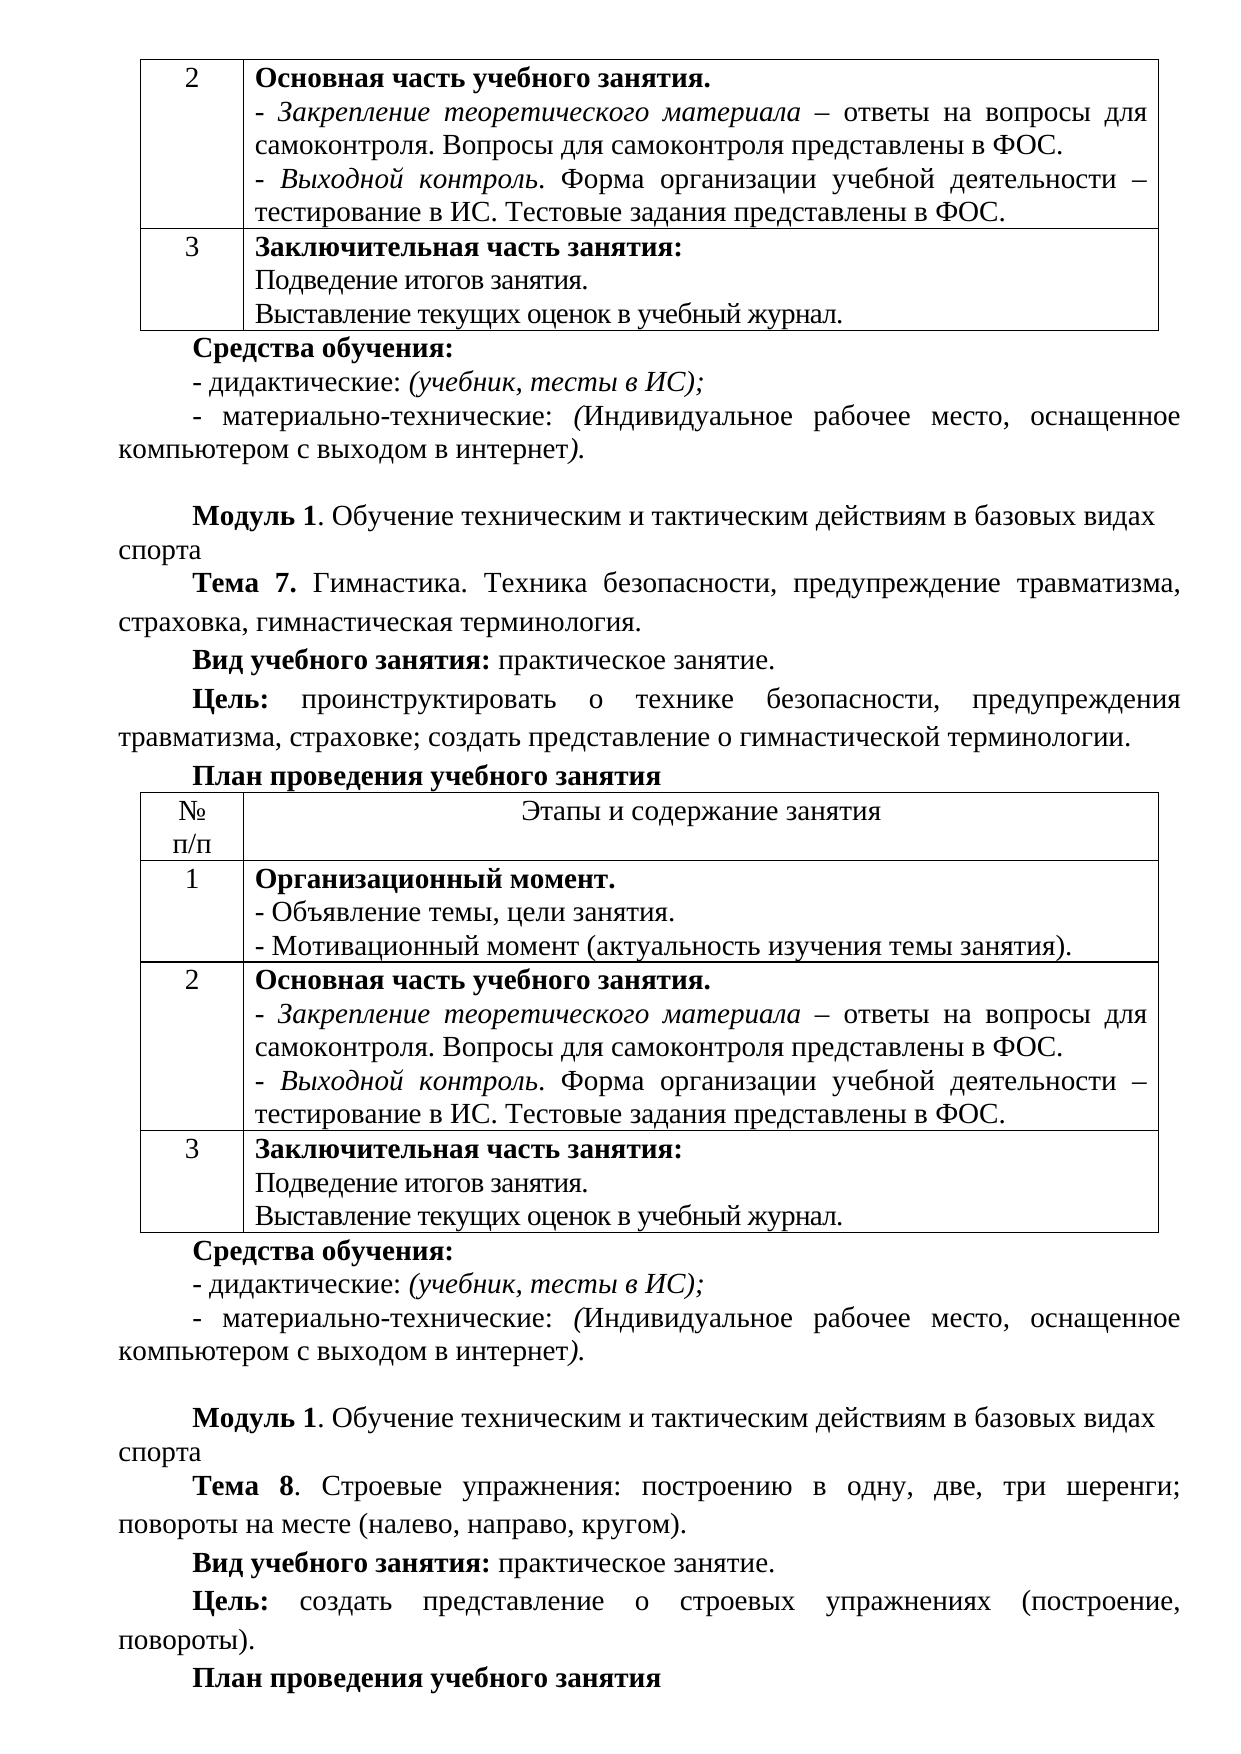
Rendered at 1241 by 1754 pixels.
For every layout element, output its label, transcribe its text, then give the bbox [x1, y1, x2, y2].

text Модуль 1. Обучение техническим и тактическим действиям в базовых видах спорта [118, 498, 1181, 565]
table_header Этапы и содержание занятия [244, 793, 1158, 860]
table_cell 1 [141, 861, 243, 961]
table_header № п/п [141, 793, 243, 860]
text Цель: создать представление о строевых упражнениях (построение, повороты). [118, 1583, 1181, 1655]
table_cell 3 [141, 1131, 243, 1232]
table_cell 2 [141, 60, 243, 228]
text Тема 7. Гимнастика. Техника безопасности, предупреждение травматизма, страховка, гимнастическая терминология. [118, 565, 1181, 637]
table_cell Организационный момент. - Объявление темы, цели занятия. - Мотивационный момент (актуальность изучения темы занятия). [244, 861, 1158, 961]
text - дидактические: (учебник, тесты в ИС); [118, 1266, 1181, 1300]
text Модуль 1. Обучение техническим и тактическим действиям в базовых видах спорта [118, 1401, 1181, 1468]
list - материально-технические: (Индивидуальное рабочее место, оснащенное компьютером с выходом в интернет). [118, 398, 1181, 465]
table_cell Основная часть учебного занятия. - Закрепление теоретического материала – ответы на вопросы для самоконтроля. Вопросы для самоконтроля представлены в ФОС. - Выходной контроль. Форма организации учебной деятельности – тестирование в ИС. Тестовые задания представлены в ФОС. [244, 60, 1158, 228]
table_cell Заключительная часть занятия: Подведение итогов занятия. Выставление текущих оценок в учебный журнал. [244, 1131, 1158, 1232]
table_cell Основная часть учебного занятия. - Закрепление теоретического материала – ответы на вопросы для самоконтроля. Вопросы для самоконтроля представлены в ФОС. - Выходной контроль. Форма организации учебной деятельности – тестирование в ИС. Тестовые задания представлены в ФОС. [244, 963, 1158, 1130]
text План проведения учебного занятия [118, 758, 1181, 792]
table_cell 3 [141, 229, 243, 329]
table_cell 2 [141, 963, 243, 1130]
text Средства обучения: [118, 331, 1181, 364]
table_cell Заключительная часть занятия: Подведение итогов занятия. Выставление текущих оценок в учебный журнал. [244, 229, 1158, 329]
list - материально-технические: (Индивидуальное рабочее место, оснащенное компьютером с выходом в интернет). [118, 1300, 1181, 1367]
text Средства обучения: [118, 1233, 1181, 1266]
text - дидактические: (учебник, тесты в ИС); [118, 364, 1181, 398]
text Вид учебного занятия: практическое занятие. [118, 642, 1181, 676]
text Тема 8. Строевые упражнения: построению в одну, две, три шеренги; повороты на месте (налево, направо, кругом). [118, 1468, 1181, 1540]
text Вид учебного занятия: практическое занятие. [118, 1545, 1181, 1578]
text Цель: проинструктировать о технике безопасности, предупреждения травматизма, страховке; создать представление о гимнастической терминологии. [118, 681, 1181, 753]
text План проведения учебного занятия [118, 1660, 1181, 1694]
